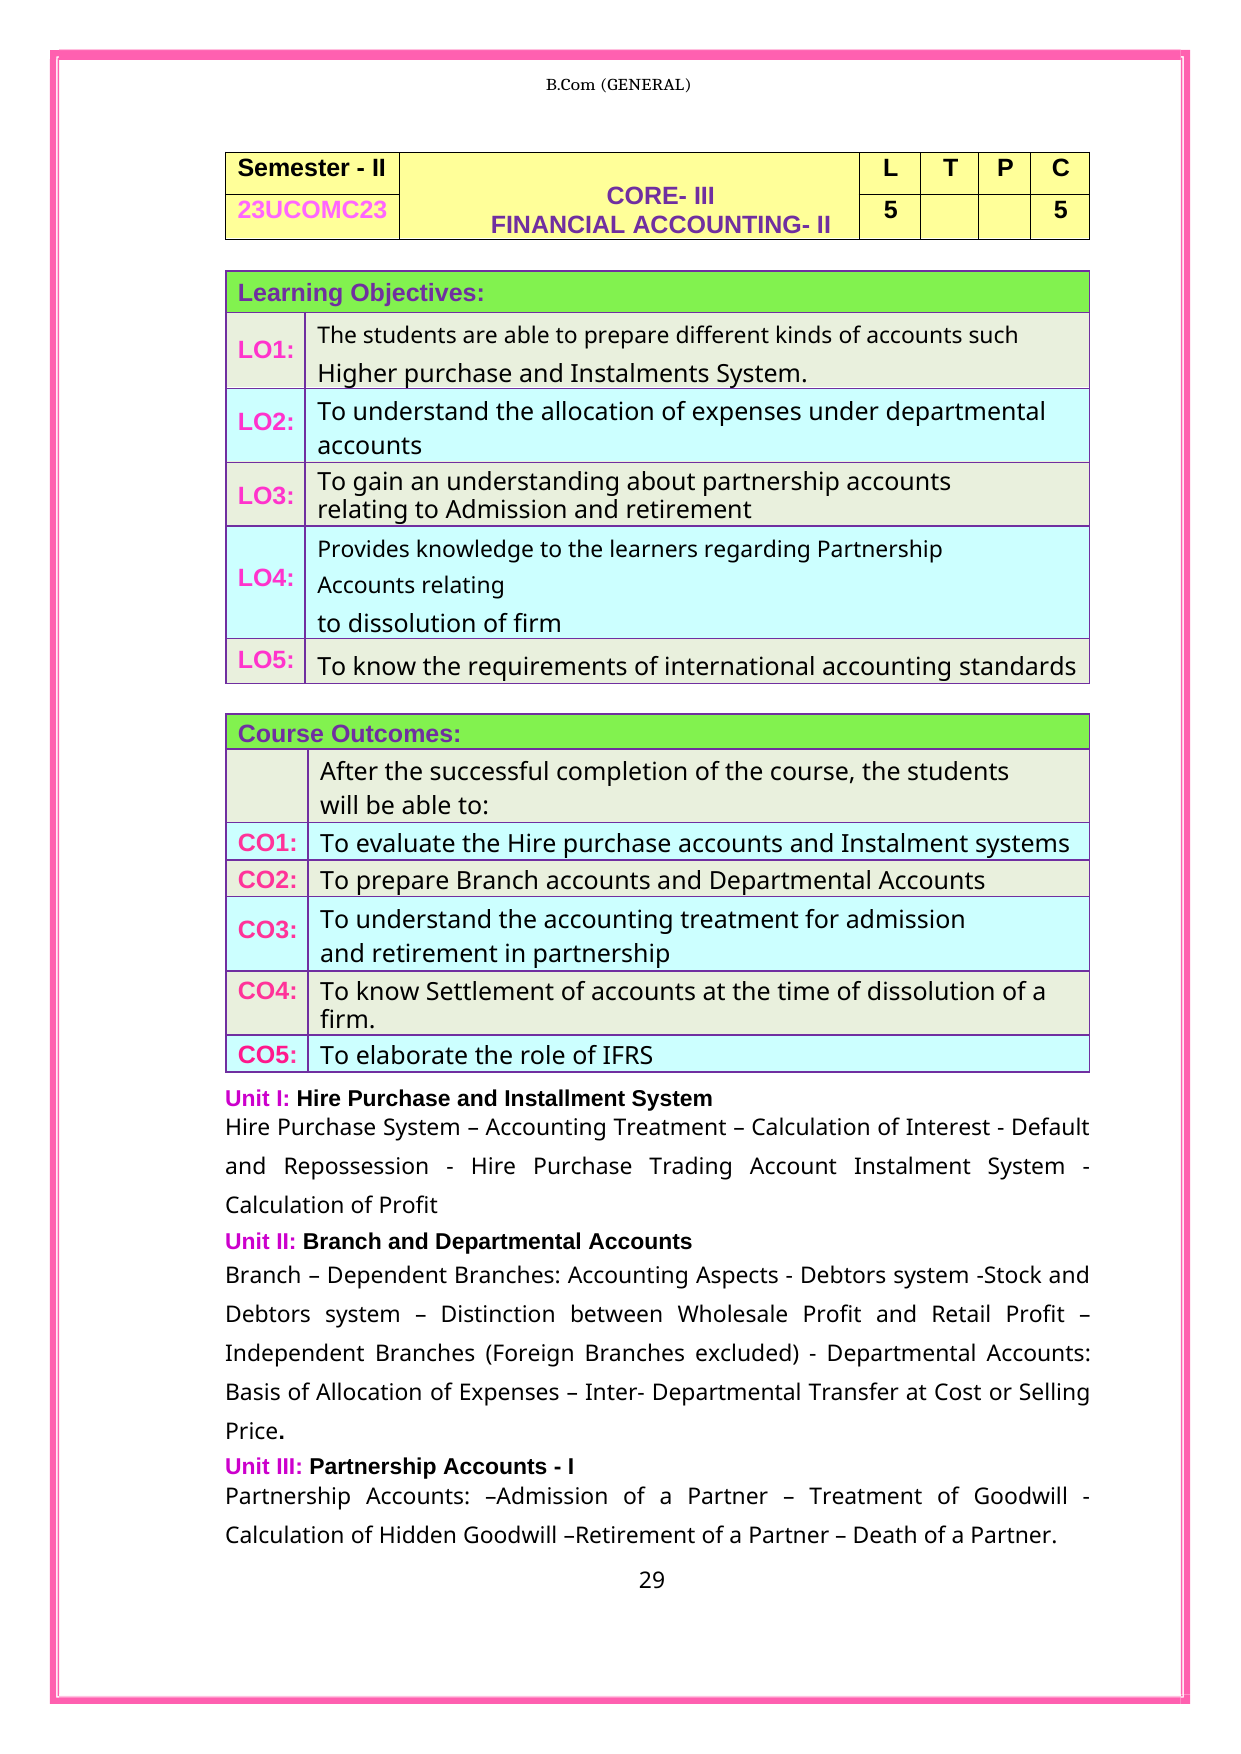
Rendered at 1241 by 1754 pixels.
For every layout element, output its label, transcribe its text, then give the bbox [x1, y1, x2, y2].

picture [59, 1694, 1181, 1704]
table_cell The students are able to prepare different kinds of accounts such Higher purchase and Instalments System. [306, 313, 1089, 387]
table_cell To gain an understanding about partnership accounts relating to Admission and retirement [306, 463, 1089, 525]
table_cell CO2: [227, 861, 307, 896]
table_cell LO3: [227, 463, 304, 525]
table_header L [860, 153, 920, 194]
table_cell [227, 750, 307, 822]
table_cell To evaluate the Hire purchase accounts and Instalment systems [309, 823, 1089, 859]
table_cell 5 [1031, 195, 1089, 238]
text Branch – Dependent Branches: Accounting Aspects - Debtors system -Stock and Debtors system – Distinction between Wholesale Profit and Retail Profit – Independent Branches (Foreign Branches excluded) - Departmental Accounts: Basis of Allocation of Expenses – Inter- Departmental Transfer at Cost or Selling Price. [225, 1258, 1091, 1446]
text Hire Purchase System – Accounting Treatment – Calculation of Interest - Default and Repossession - Hire Purchase Trading Account Instalment System - Calculation of Profit [225, 1111, 1091, 1220]
table_cell LO2: [227, 389, 304, 461]
table_cell To elaborate the role of IFRS [309, 1036, 1089, 1071]
table_header P [979, 153, 1030, 194]
table_header C [1031, 153, 1089, 194]
subtitle Unit III: Partnership Accounts - I [225, 1454, 1182, 1480]
table_cell To understand the accounting treatment for admission and retirement in partnership [309, 897, 1089, 970]
text Unit I: Hire Purchase and Installment System [225, 1084, 1182, 1111]
table_cell LO5: [227, 639, 304, 683]
table_cell [979, 195, 1030, 238]
table_cell [921, 195, 978, 238]
table_cell 5 [860, 195, 920, 238]
table_header Semester - II [226, 153, 399, 194]
table_header Course Outcomes: [227, 715, 1089, 748]
subtitle Unit II: Branch and Departmental Accounts [225, 1228, 1182, 1254]
table_cell To understand the allocation of expenses under departmental accounts [306, 389, 1089, 461]
table_cell LO1: [227, 313, 304, 387]
picture [59, 49, 1180, 60]
table_cell After the successful completion of the course, the students will be able to: [309, 750, 1089, 822]
table_header Learning Objectives: [227, 272, 1089, 312]
table_cell CO4: [227, 972, 307, 1034]
table_header T [921, 153, 978, 194]
table_cell To prepare Branch accounts and Departmental Accounts [309, 861, 1089, 896]
table_cell 23UCOMC23 [226, 195, 399, 238]
table_cell CO3: [227, 897, 307, 970]
text Partnership Accounts: –Admission of a Partner – Treatment of Goodwill - Calculation of Hidden Goodwill –Retirement of a Partner – Death of a Partner. [225, 1480, 1091, 1550]
table_cell CO5: [227, 1036, 307, 1071]
table_cell CO1: [227, 823, 307, 859]
table_cell To know the requirements of international accounting standards [306, 639, 1089, 683]
table_cell To know Settlement of accounts at the time of dissolution of a firm. [309, 972, 1089, 1034]
table_cell Provides knowledge to the learners regarding Partnership Accounts relating to dissolution of firm [306, 527, 1089, 638]
table_header CORE- III FINANCIAL ACCOUNTING- II [400, 153, 859, 238]
table_cell LO4: [227, 527, 304, 638]
